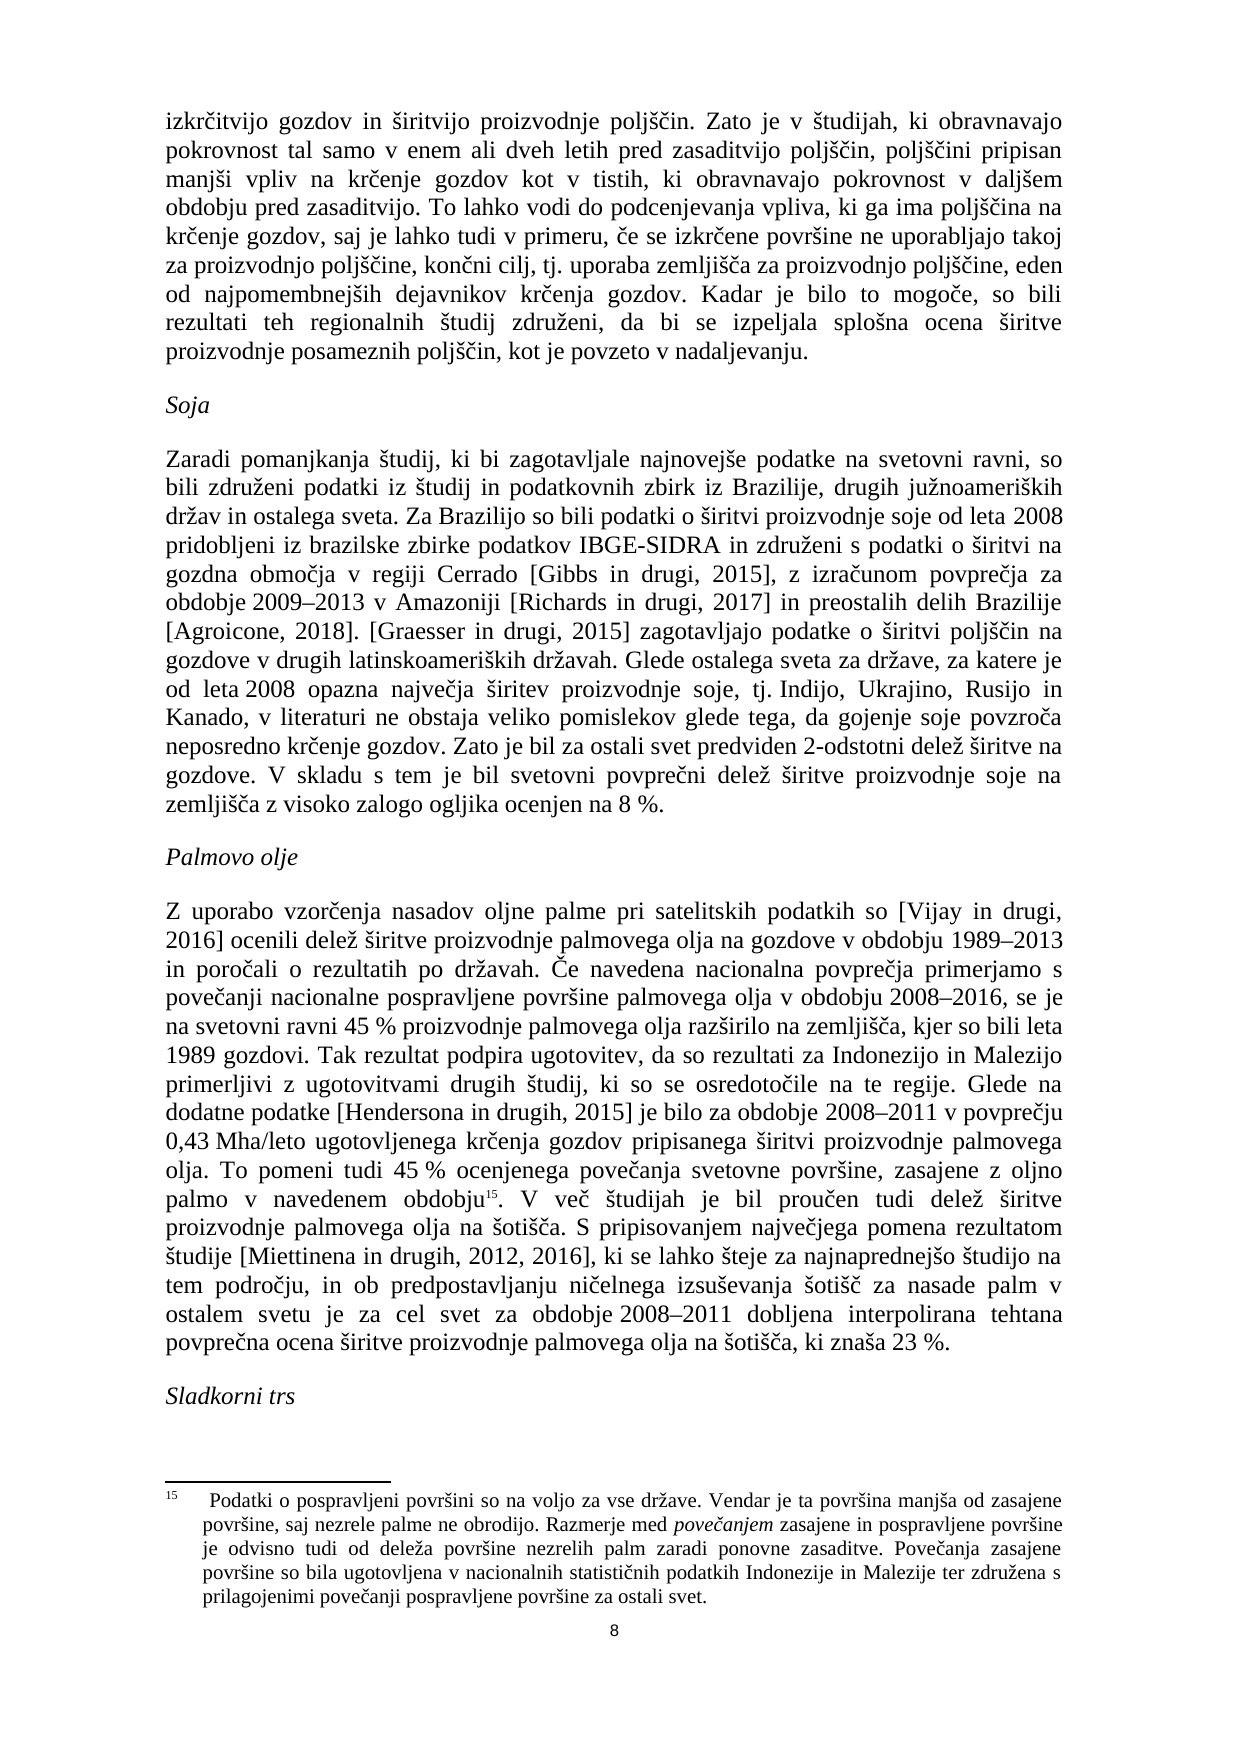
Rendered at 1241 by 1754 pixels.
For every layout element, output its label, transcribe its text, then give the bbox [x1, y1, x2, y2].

text Z uporabo vzorčenja nasadov oljne palme pri satelitskih podatkih so [Vijay in drugi, 2016] ocenili delež širitve proizvodnje palmovega olja na gozdove v obdobju 1989–2013 in poročali o rezultatih po državah. Če navedena nacionalna povprečja primerjamo s povečanji nacionalne pospravljene površine palmovega olja v obdobju 2008–2016, se je na svetovni ravni 45 % proizvodnje palmovega olja razširilo na zemljišča, kjer so bili leta 1989 gozdovi. Tak rezultat podpira ugotovitev, da so rezultati za Indonezijo in Malezijo primerljivi z ugotovitvami drugih študij, ki so se osredotočile na te regije. Glede na dodatne podatke [Hendersona in drugih, 2015] je bilo za obdobje 2008–2011 v povprečju 0,43 Mha/leto ugotovljenega krčenja gozdov pripisanega širitvi proizvodnje palmovega olja. To pomeni tudi 45 % ocenjenega povečanja svetovne površine, zasajene z oljno palmo v navedenem obdobju. V več študijah je bil proučen tudi delež širitve proizvodnje palmovega olja na šotišča. S pripisovanjem največjega pomena rezultatom študije [Miettinena in drugih, 2012, 2016], ki se lahko šteje za najnaprednejšo študijo na tem področju, in ob predpostavljanju ničelnega izsuševanja šotišč za nasade palm v ostalem svetu je za cel svet za obdobje 2008–2011 dobljena interpolirana tehtana povprečna ocena širitve proizvodnje palmovega olja na šotišča, ki znaša 23 %. [165, 896, 1063, 1356]
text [165, 106, 1063, 365]
text Palmovo olje [165, 842, 1063, 871]
text Zaradi pomanjkanja študij, ki bi zagotavljale najnovejše podatke na svetovni ravni, so bili združeni podatki iz študij in podatkovnih zbirk iz Brazilije, drugih južnoameriških držav in ostalega sveta. Za Brazilijo so bili podatki o širitvi proizvodnje soje od leta 2008 pridobljeni iz brazilske zbirke podatkov IBGE-SIDRA in združeni s podatki o širitvi na gozdna območja v regiji Cerrado [Gibbs in drugi, 2015], z izračunom povprečja za obdobje 2009–2013 v Amazoniji [Richards in drugi, 2017] in preostalih delih Brazilije [Agroicone, 2018]. [Graesser in drugi, 2015] zagotavljajo podatke o širitvi poljščin na gozdove v drugih latinskoameriških državah. Glede ostalega sveta za države, za katere je od leta 2008 opazna največja širitev proizvodnje soje, tj. Indijo, Ukrajino, Rusijo in Kanado, v literaturi ne obstaja veliko pomislekov glede tega, da gojenje soje povzroča neposredno krčenje gozdov. Zato je bil za ostali svet predviden 2-odstotni delež širitve na gozdove. V skladu s tem je bil svetovni povprečni delež širitve proizvodnje soje na zemljišča z visoko zalogo ogljika ocenjen na 8 %. [165, 444, 1063, 817]
text Sladkorni trs [165, 1381, 1063, 1410]
text Soja [165, 390, 1063, 419]
